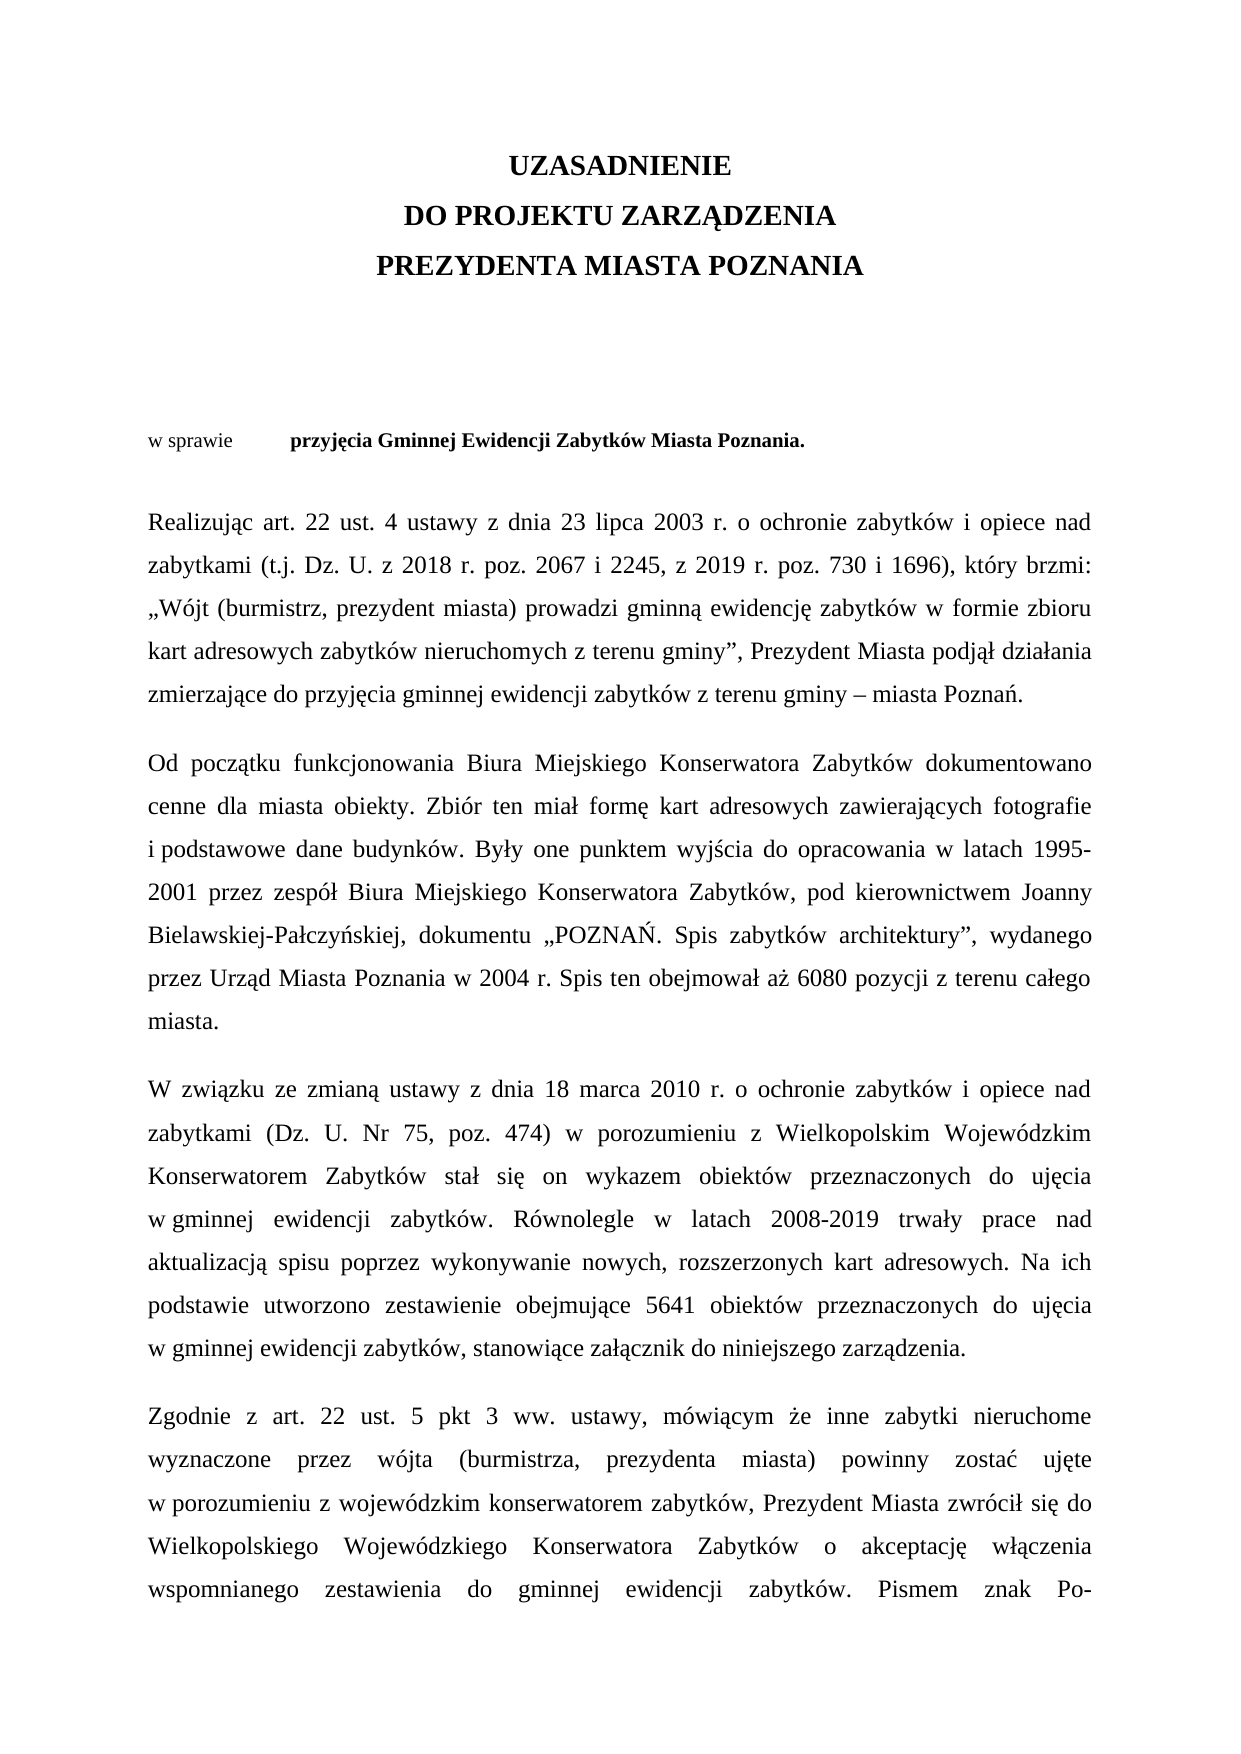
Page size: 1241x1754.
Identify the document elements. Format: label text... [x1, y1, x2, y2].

table_header przyjęcia Gminnej Ewidencji Zabytków Miasta Poznania. [279, 428, 1104, 464]
text Realizując art. 22 ust. 4 ustawy z dnia 23 lipca 2003 r. o ochronie zabytków i opiece nad zabytkami (t.j. Dz. U. z 2018 r. poz. 2067 i 2245, z 2019 r. poz. 730 i 1696), który brzmi: „Wójt (burmistrz, prezydent miasta) prowadzi gminną ewidencję zabytków w formie zbioru kart adresowych zabytków nieruchomych z terenu gminy”, Prezydent Miasta podjął działania zmierzające do przyjęcia gminnej ewidencji zabytków z terenu gminy – miasta Poznań. [148, 507, 1093, 708]
text Od początku funkcjonowania Biura Miejskiego Konserwatora Zabytków dokumentowano cenne dla miasta obiekty. Zbiór ten miał formę kart adresowych zawierających fotografie i podstawowe dane budynków. Były one punktem wyjścia do opracowania w latach 1995-2001 przez zespół Biura Miejskiego Konserwatora Zabytków, pod kierownictwem Joanny Bielawskiej-Pałczyńskiej, dokumentu „POZNAŃ. Spis zabytków architektury”, wydanego przez Urząd Miasta Poznania w 2004 r. Spis ten obejmował aż 6080 pozycji z terenu całego miasta. [148, 748, 1093, 1035]
subtitle DO PROJEKTU ZARZĄDZENIA [148, 198, 1093, 231]
text W związku ze zmianą ustawy z dnia 18 marca 2010 r. o ochronie zabytków i opiece nad zabytkami (Dz. U. Nr 75, poz. 474) w porozumieniu z Wielkopolskim Wojewódzkim Konserwatorem Zabytków stał się on wykazem obiektów przeznaczonych do ujęcia w gminnej ewidencji zabytków. Równolegle w latach 2008-2019 trwały prace nad aktualizacją spisu poprzez wykonywanie nowych, rozszerzonych kart adresowych. Na ich podstawie utworzono zestawienie obejmujące 5641 obiektów przeznaczonych do ujęcia w gminnej ewidencji zabytków, stanowiące załącznik do niniejszego zarządzenia. [148, 1074, 1093, 1362]
table_header w sprawie [136, 428, 279, 464]
subtitle UZASADNIENIE [148, 148, 1093, 181]
subtitle PREZYDENTA MIASTA POZNANIA [148, 248, 1093, 282]
